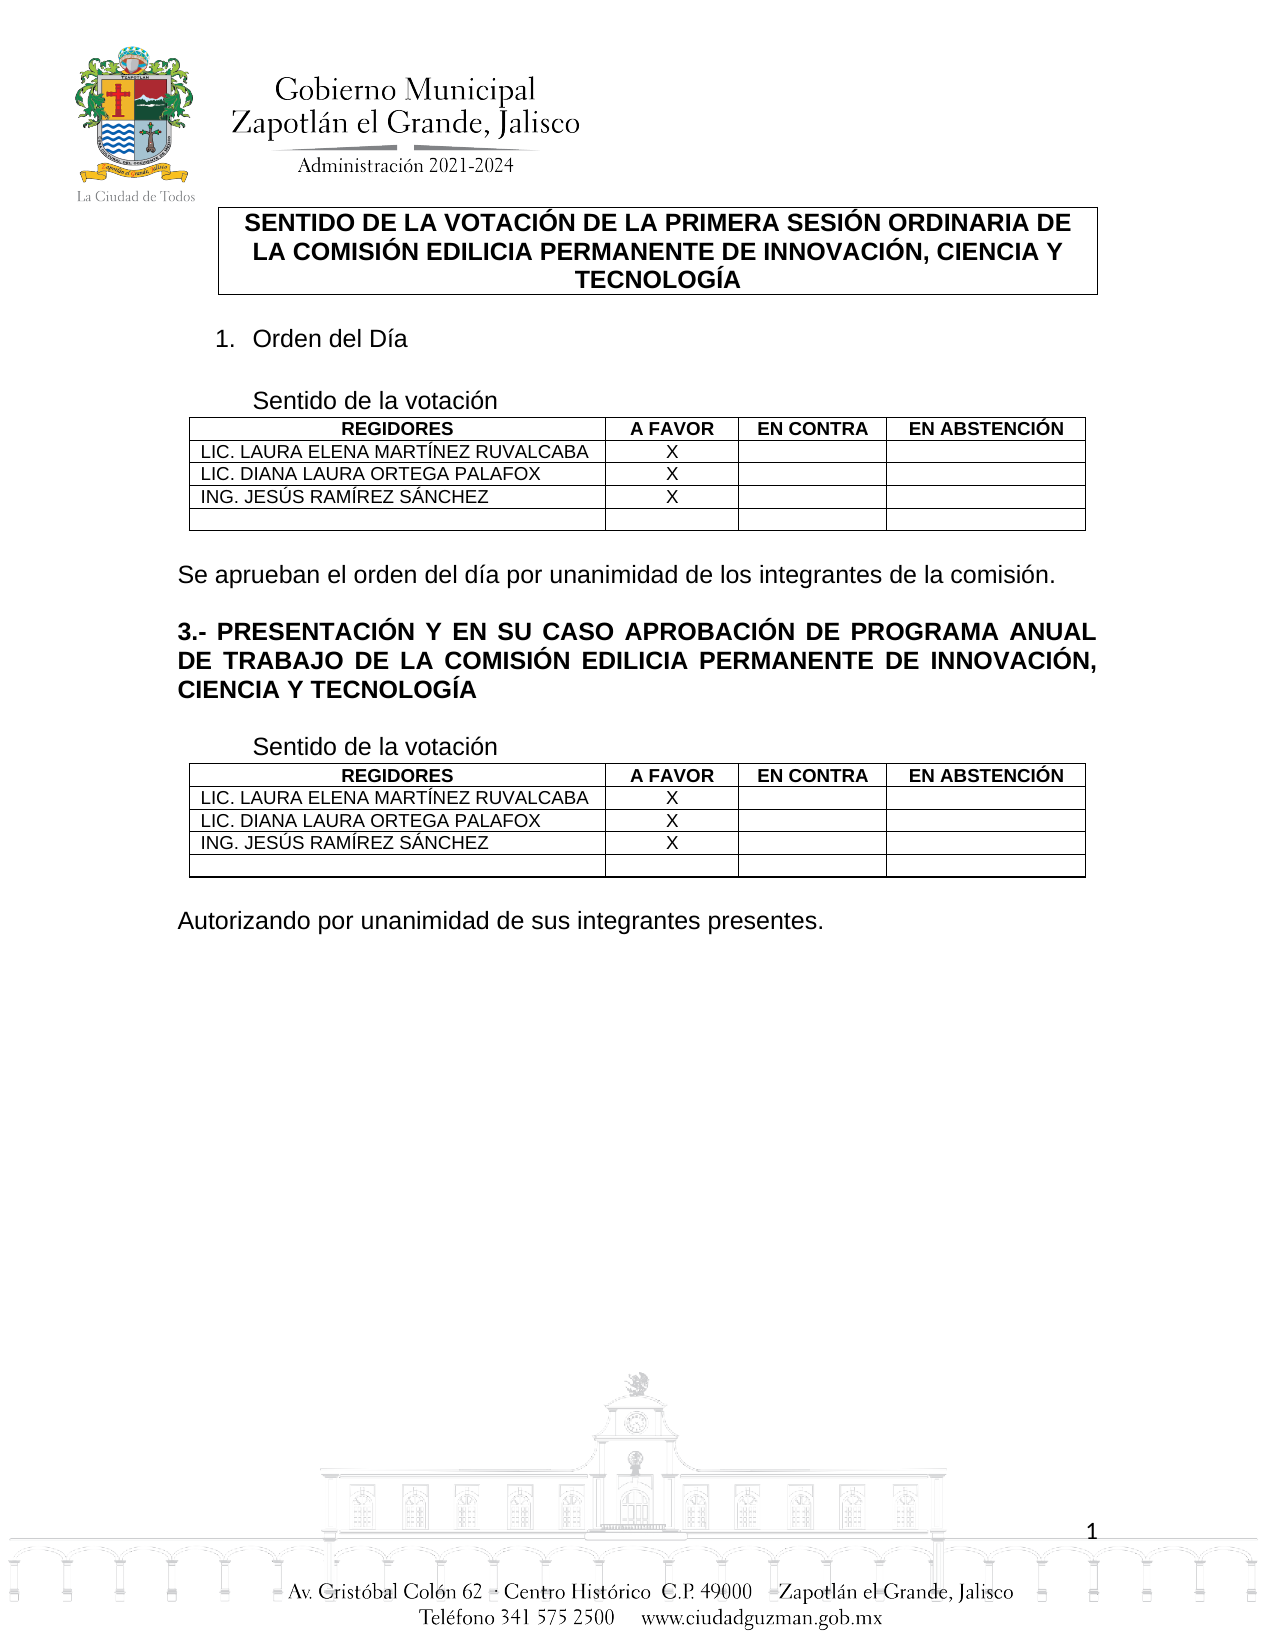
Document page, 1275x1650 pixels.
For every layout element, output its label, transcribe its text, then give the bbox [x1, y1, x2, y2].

table_cell [739, 832, 886, 854]
table_header SENTIDO DE LA VOTACIÓN DE LA PRIMERA SESIÓN ORDINARIA DE LA COMISIÓN EDILICIA PERMANENTE DE INNOVACIÓN, CIENCIA Y TECNOLOGÍA [219, 208, 1097, 294]
table_cell LIC. DIANA LAURA ORTEGA PALAFOX [190, 810, 605, 831]
table_header EN ABSTENCIÓN [887, 418, 1085, 439]
text Autorizando por unanimidad de sus integrantes presentes. [177, 906, 1098, 935]
table_header EN CONTRA [739, 764, 886, 786]
table_cell [887, 832, 1085, 854]
table_cell [887, 810, 1085, 831]
table_header EN CONTRA [739, 418, 886, 439]
table_cell [739, 855, 886, 876]
table_cell ING. JESÚS RAMÍREZ SÁNCHEZ [190, 486, 605, 507]
picture [0, 1352, 1271, 1649]
table_cell [739, 810, 886, 831]
table_cell LIC. DIANA LAURA ORTEGA PALAFOX [190, 463, 605, 485]
table_cell [739, 486, 886, 507]
table_cell [190, 855, 605, 876]
table_cell X [606, 810, 738, 831]
table_cell X [606, 441, 738, 462]
table_cell [887, 441, 1085, 462]
table_cell [887, 463, 1085, 485]
table_cell [887, 509, 1085, 530]
table_cell [190, 509, 605, 530]
table_header REGIDORES [190, 418, 605, 439]
table_cell [739, 509, 886, 530]
table_cell ING. JESÚS RAMÍREZ SÁNCHEZ [190, 832, 605, 854]
table_cell LIC. LAURA ELENA MARTÍNEZ RUVALCABA [190, 441, 605, 462]
picture [0, 0, 1272, 257]
list Sentido de la votación [252, 732, 1098, 761]
table_header A FAVOR [606, 418, 738, 439]
table_cell [739, 441, 886, 462]
list Orden del Día [215, 324, 1098, 353]
table_cell X [606, 787, 738, 808]
table_cell [739, 787, 886, 808]
table_cell [606, 509, 738, 530]
table_cell X [606, 463, 738, 485]
table_cell [887, 486, 1085, 507]
table_header EN ABSTENCIÓN [887, 764, 1085, 786]
table_header A FAVOR [606, 764, 738, 786]
table_cell X [606, 832, 738, 854]
text 3.- PRESENTACIÓN Y EN SU CASO APROBACIÓN DE PROGRAMA ANUAL DE TRABAJO DE LA COMISIÓN EDILICIA PERMANENTE DE INNOVACIÓN, CIENCIA Y TECNOLOGÍA [177, 617, 1098, 703]
table_cell X [606, 486, 738, 507]
text Se aprueban el orden del día por unanimidad de los integrantes de la comisión. [177, 560, 1098, 588]
table_cell [887, 855, 1085, 876]
table_cell LIC. LAURA ELENA MARTÍNEZ RUVALCABA [190, 787, 605, 808]
table_cell [739, 463, 886, 485]
table_cell [887, 787, 1085, 808]
table_cell [606, 855, 738, 876]
table_header REGIDORES [190, 764, 605, 786]
list Sentido de la votación [252, 386, 1098, 415]
